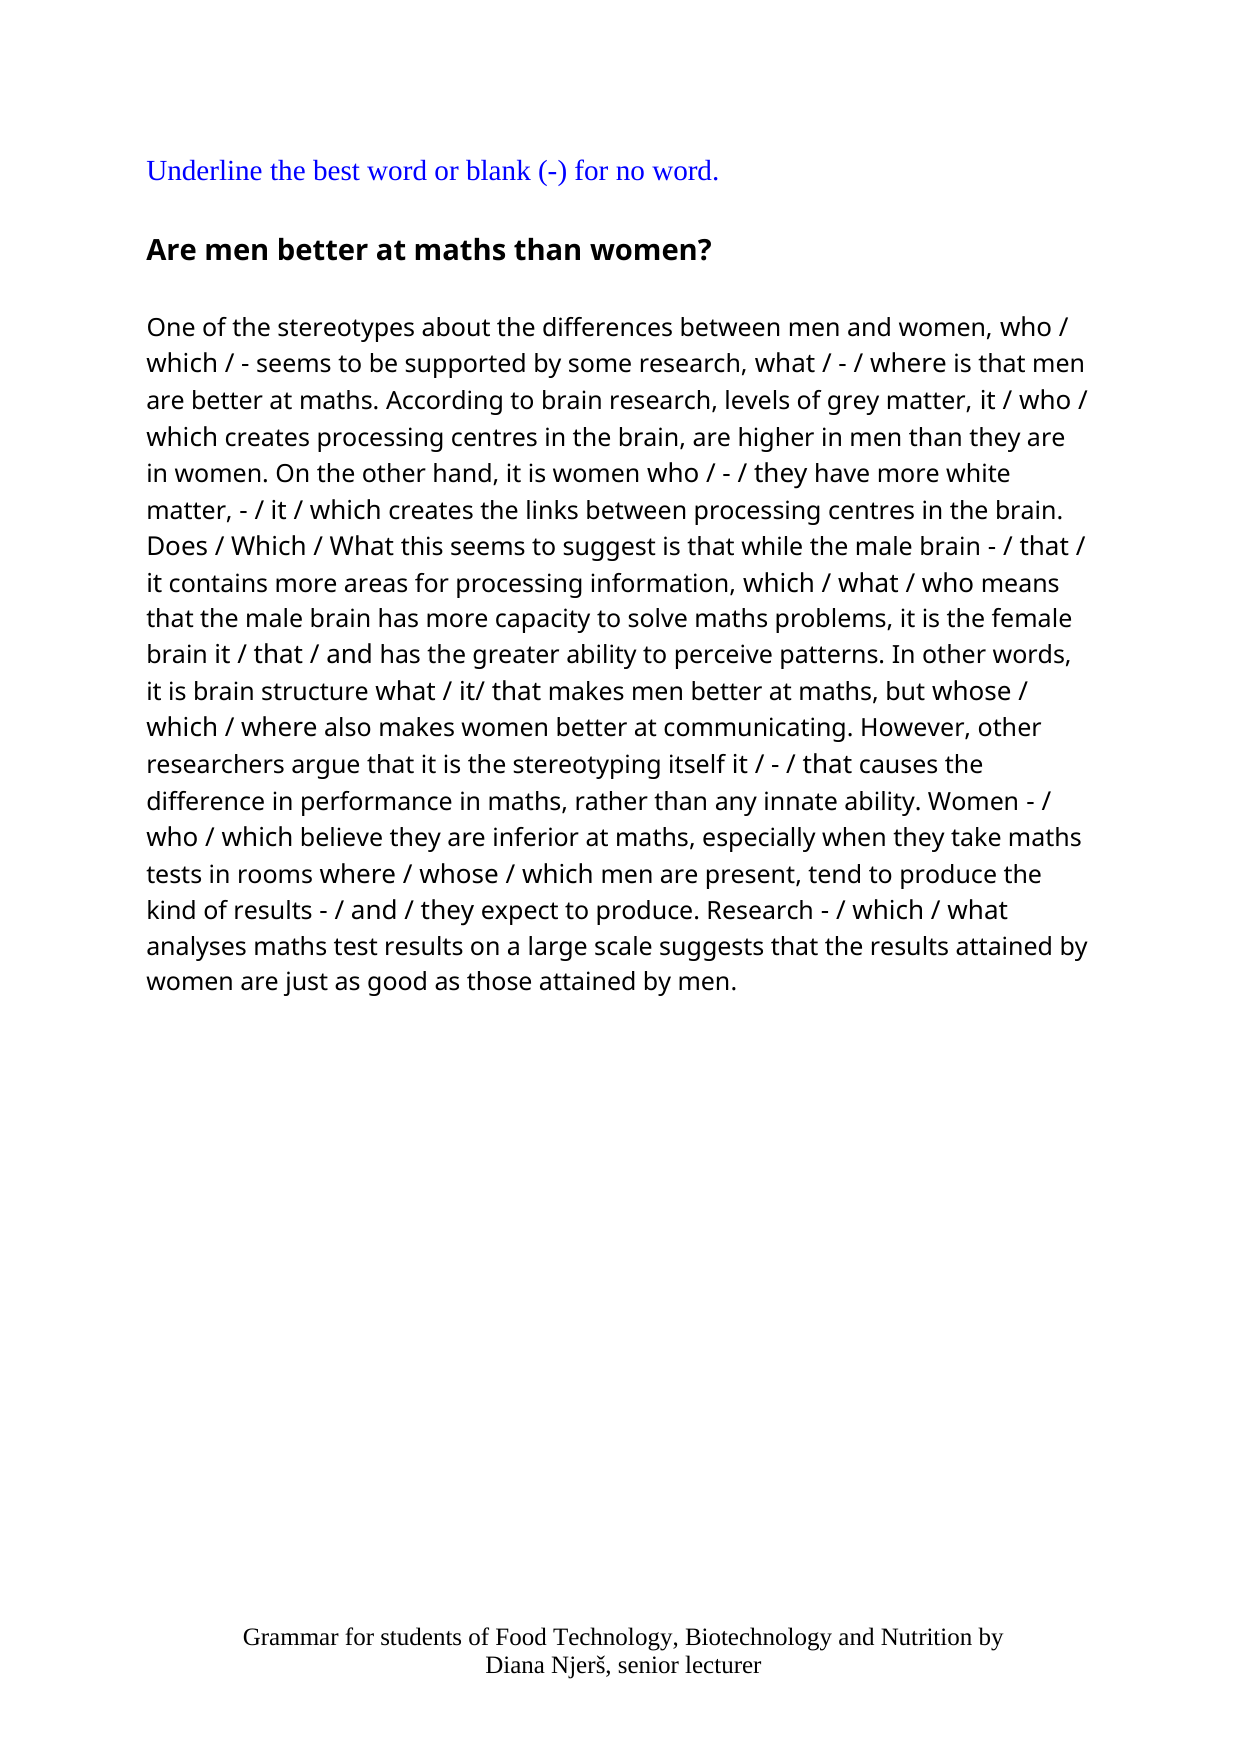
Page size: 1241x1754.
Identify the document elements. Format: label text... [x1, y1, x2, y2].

text Are men better at maths than women? [146, 229, 1093, 268]
text Underline the best word or blank (-) for no word. [146, 153, 1093, 186]
text One of the stereotypes about the differences between men and women, who / which / - seems to be supported by some research, what / - / where is that men are better at maths. According to brain research, levels of grey matter, it / who / which creates processing centres in the brain, are higher in men than they are in women. On the other hand, it is women who / - / they have more white matter, - / it / which creates the links between processing centres in the brain. Does / Which / What this seems to suggest is that while the male brain - / that / it contains more areas for processing information, which / what / who means that the male brain has more capacity to solve maths problems, it is the female brain it / that / and has the greater ability to perceive patterns. In other words, it is brain structure what / it/ that makes men better at maths, but whose / which / where also makes women better at communicating. However, other researchers argue that it is the stereotyping itself it / - / that causes the difference in performance in maths, rather than any innate ability. Women - / who / which believe they are inferior at maths, especially when they take maths tests in rooms where / whose / which men are present, tend to produce the kind of results - / and / they expect to produce. Research - / which / what analyses maths test results on a large scale suggests that the results attained by women are just as good as those attained by men. [146, 308, 1093, 997]
